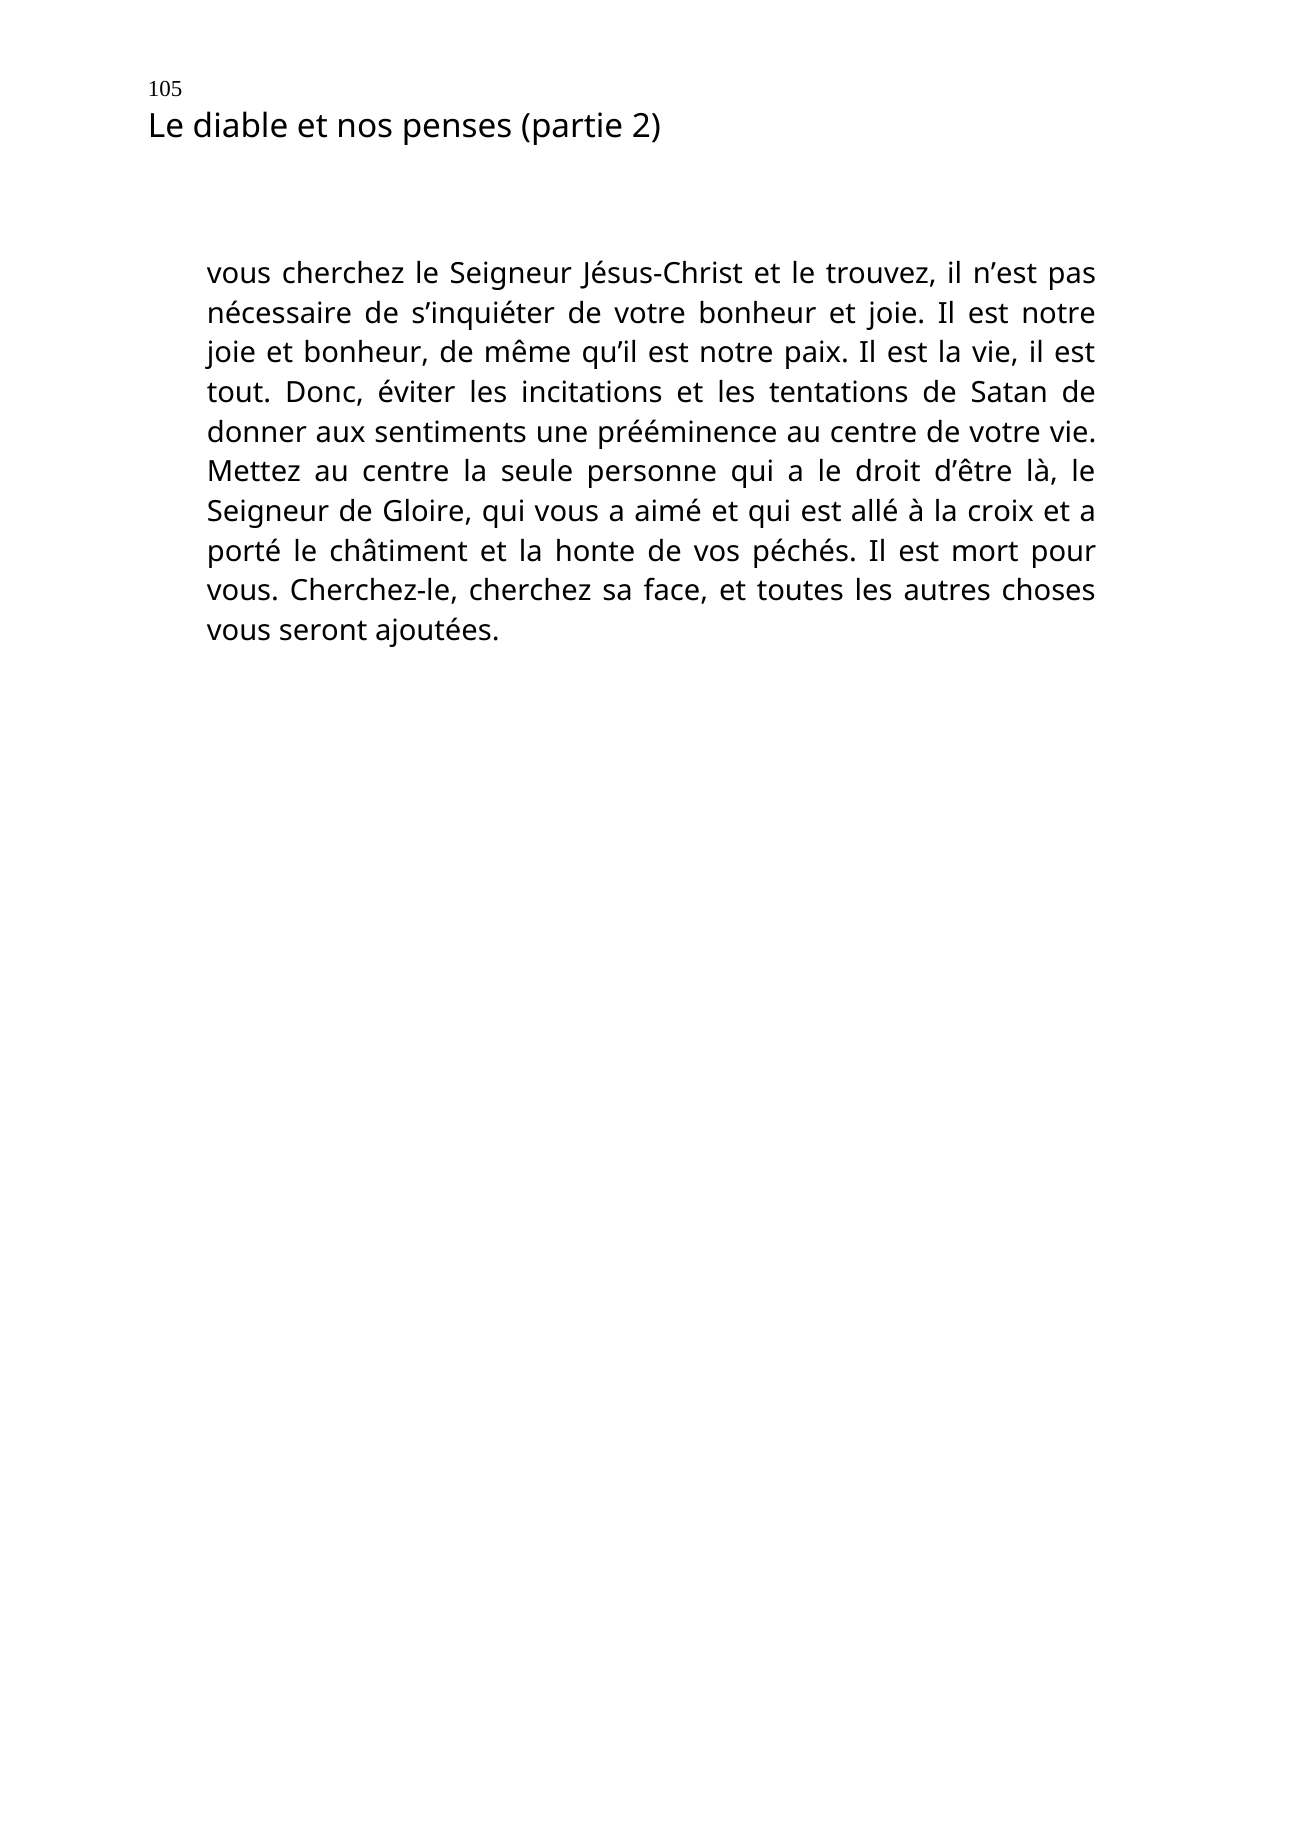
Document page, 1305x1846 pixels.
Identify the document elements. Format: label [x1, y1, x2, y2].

text [207, 252, 1097, 649]
